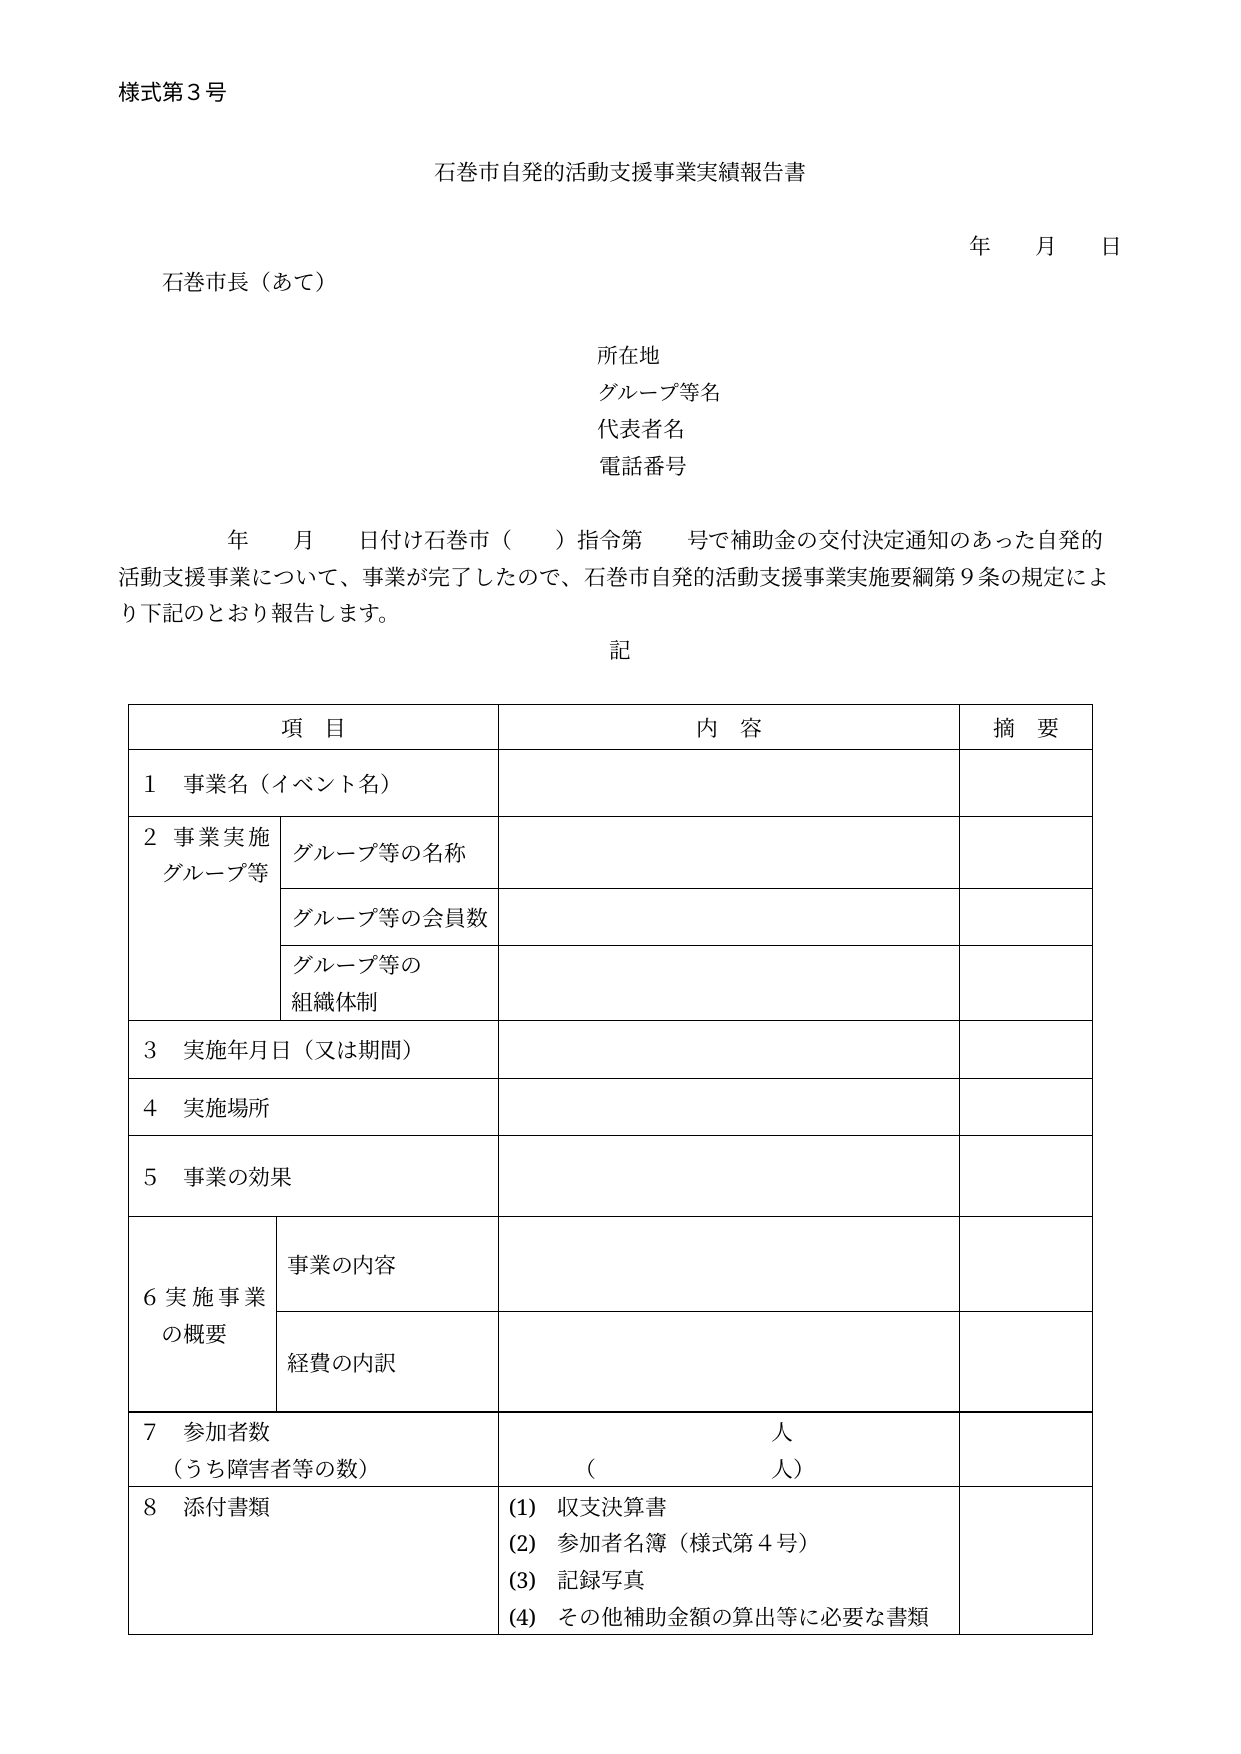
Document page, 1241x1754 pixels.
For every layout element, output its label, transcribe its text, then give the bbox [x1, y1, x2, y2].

table_cell [499, 1021, 959, 1078]
text 電話番号 [118, 447, 1033, 484]
text 石巻市自発的活動支援事業実績報告書 [118, 153, 1122, 189]
table_cell [960, 1487, 1092, 1634]
table_header 摘 要 [960, 705, 1092, 749]
table_cell 人 （ 人） [499, 1413, 959, 1486]
table_cell グループ等の 組織体制 [281, 946, 498, 1019]
table_cell ７ 参加者数 （うち障害者等の数） [129, 1413, 498, 1486]
table_cell ６実施事業の概要 [129, 1217, 276, 1411]
table_header 内 容 [499, 705, 959, 749]
table_cell ３ 実施年月日（又は期間） [129, 1021, 498, 1078]
table_cell [960, 1021, 1092, 1078]
text 代表者名 [118, 410, 1122, 447]
table_cell [960, 1413, 1092, 1486]
table_cell グループ等の名称 [281, 817, 498, 887]
table_cell ８ 添付書類 [129, 1487, 498, 1634]
text 年 月 日付け石巻市（ ）指令第 号で補助金の交付決定通知のあった自発的活動支援事業について、事業が完了したので、石巻市自発的活動支援事業実施要綱第９条の規定により下記のとおり報告します。 [118, 520, 1122, 631]
table_cell [960, 817, 1092, 887]
table_cell [499, 817, 959, 887]
table_cell [499, 1079, 959, 1135]
table_cell [499, 1217, 959, 1311]
table_cell [960, 1312, 1092, 1411]
table_cell [499, 1312, 959, 1411]
text 年 月 日 [118, 226, 1122, 263]
table_cell [499, 750, 959, 816]
text 記 [118, 631, 1122, 667]
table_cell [499, 1487, 959, 1634]
text 石巻市長（あて） [118, 263, 1122, 300]
table_cell [499, 889, 959, 945]
table_cell [960, 1217, 1092, 1311]
table_cell １ 事業名（イベント名） [129, 750, 498, 816]
table_cell [960, 1079, 1092, 1135]
text 所在地 [118, 337, 1122, 373]
table_cell ５ 事業の効果 [129, 1136, 498, 1216]
table_cell [960, 889, 1092, 945]
table_cell [960, 1136, 1092, 1216]
table_cell [499, 946, 959, 1019]
table_cell [499, 1136, 959, 1216]
text グループ等名 [118, 373, 1122, 410]
table_header 項 目 [129, 705, 498, 749]
table_cell グループ等の会員数 [281, 889, 498, 945]
table_cell ２ 事業実施グループ等 [129, 817, 280, 1019]
table_cell [960, 946, 1092, 1019]
table_cell ４ 実施場所 [129, 1079, 498, 1135]
table_cell [960, 750, 1092, 816]
table_cell 経費の内訳 [277, 1312, 498, 1411]
table_cell 事業の内容 [277, 1217, 498, 1311]
